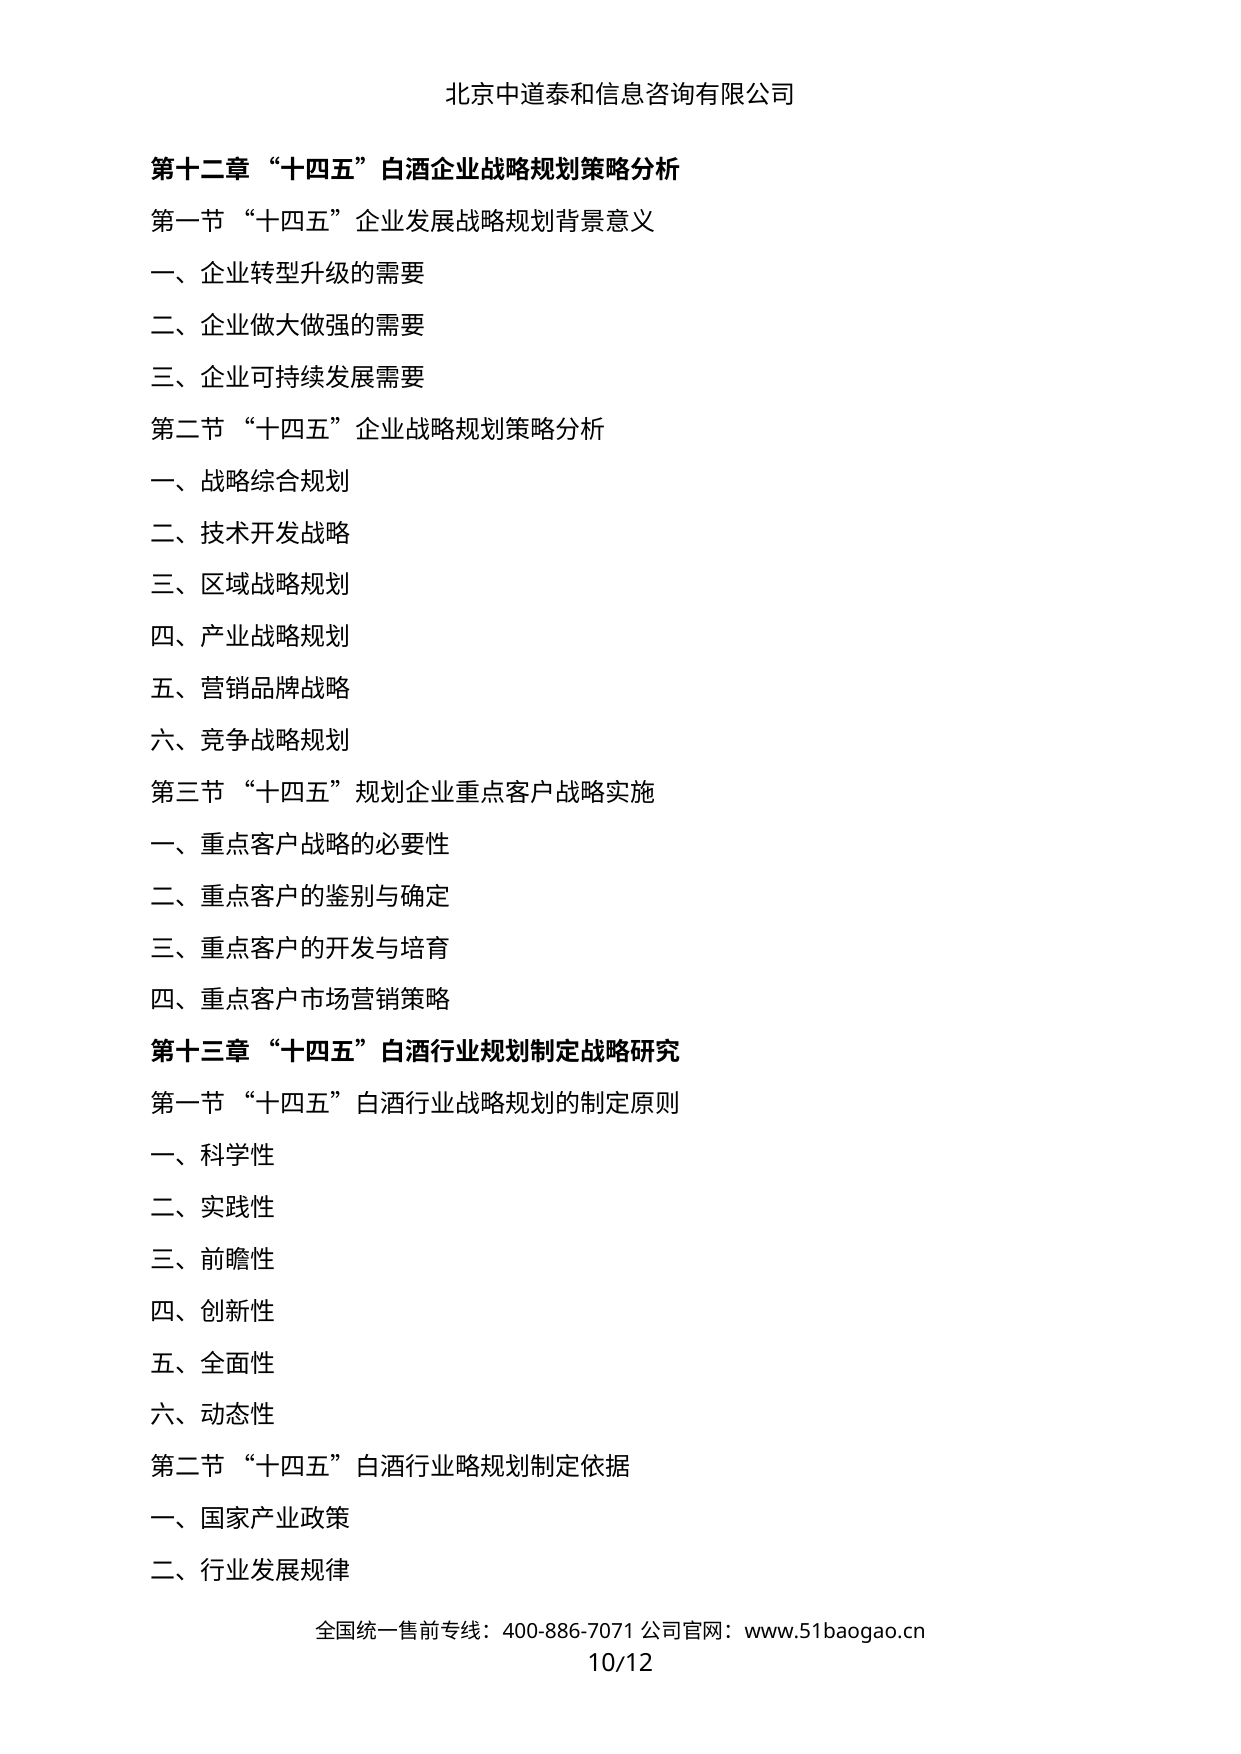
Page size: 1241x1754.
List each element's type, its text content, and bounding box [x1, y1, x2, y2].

text 六、动态性 [150, 1395, 1090, 1431]
text 一、战略综合规划 [150, 461, 1090, 497]
text 三、前瞻性 [150, 1239, 1090, 1276]
text 三、企业可持续发展需要 [150, 357, 1090, 394]
text 四、创新性 [150, 1291, 1090, 1327]
text 六、竞争战略规划 [150, 721, 1090, 757]
text 二、实践性 [150, 1187, 1090, 1224]
text 二、企业做大做强的需要 [150, 306, 1090, 342]
text 二、技术开发战略 [150, 513, 1090, 549]
text 三、区域战略规划 [150, 565, 1090, 601]
text 四、重点客户市场营销策略 [150, 980, 1090, 1016]
text 第二节 “十四五”白酒行业略规划制定依据 [150, 1447, 1090, 1483]
text 第十二章 “十四五”白酒企业战略规划策略分析 [150, 150, 1090, 186]
text 第二节 “十四五”企业战略规划策略分析 [150, 409, 1090, 446]
text 第一节 “十四五”企业发展战略规划背景意义 [150, 202, 1090, 238]
text 五、全面性 [150, 1343, 1090, 1379]
text 一、重点客户战略的必要性 [150, 824, 1090, 861]
text 第一节 “十四五”白酒行业战略规划的制定原则 [150, 1084, 1090, 1120]
text 一、国家产业政策 [150, 1499, 1090, 1535]
text 第十三章 “十四五”白酒行业规划制定战略研究 [150, 1032, 1090, 1068]
text 五、营销品牌战略 [150, 669, 1090, 705]
text 四、产业战略规划 [150, 617, 1090, 653]
text 第三节 “十四五”规划企业重点客户战略实施 [150, 772, 1090, 809]
text 三、重点客户的开发与培育 [150, 928, 1090, 964]
text 二、重点客户的鉴别与确定 [150, 876, 1090, 912]
text 一、企业转型升级的需要 [150, 254, 1090, 290]
text 一、科学性 [150, 1136, 1090, 1172]
text 二、行业发展规律 [150, 1551, 1090, 1587]
